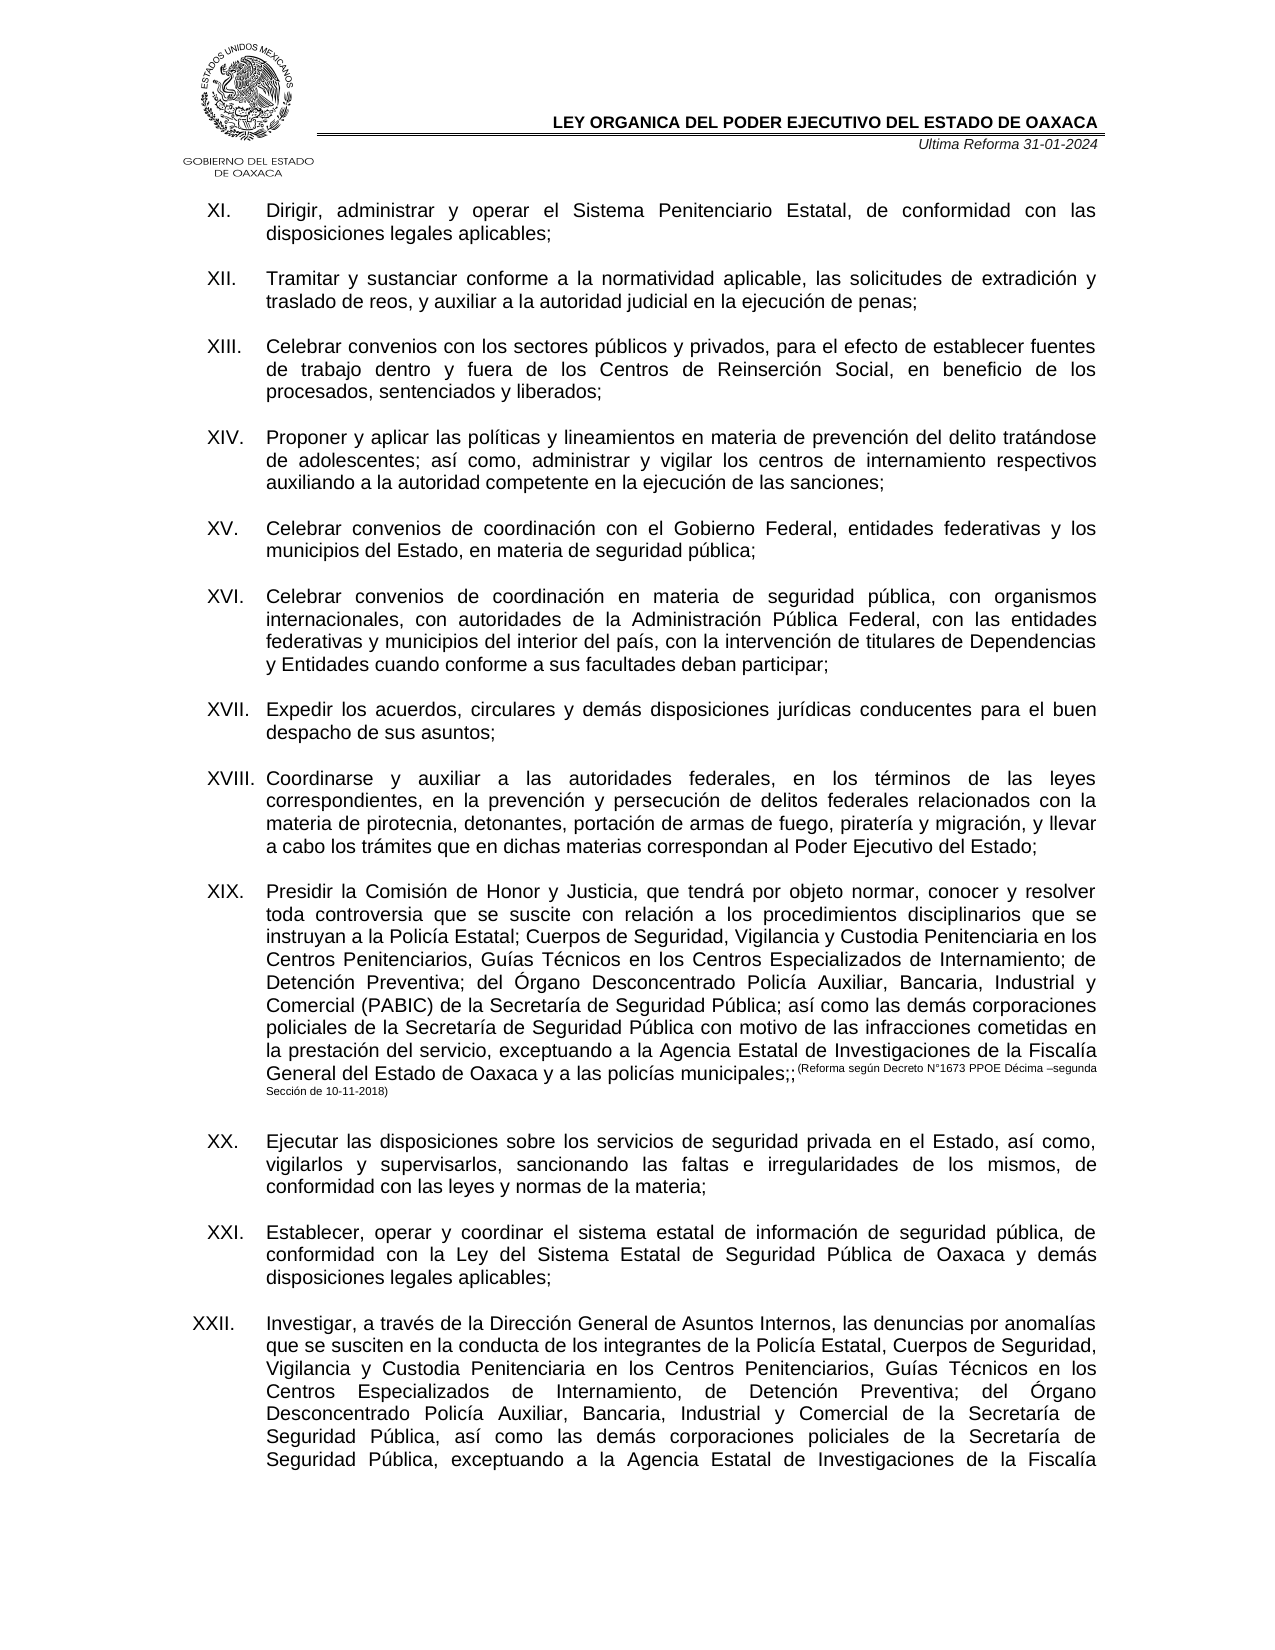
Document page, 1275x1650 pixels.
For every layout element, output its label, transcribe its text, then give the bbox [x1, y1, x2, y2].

text XIII. Celebrar convenios con los sectores públicos y privados, para el efecto de establecer fuentes de trabajo dentro y fuera de los Centros de Reinserción Social, en beneficio de los procesados, sentenciados y liberados; [207, 335, 1098, 403]
text XV. Celebrar convenios de coordinación con el Gobierno Federal, entidades federativas y los municipios del Estado, en materia de seguridad pública; [207, 517, 1098, 562]
text XIV. Proponer y aplicar las políticas y lineamientos en materia de prevención del delito tratándose de adolescentes; así como, administrar y vigilar los centros de internamiento respectivos auxiliando a la autoridad competente en la ejecución de las sanciones; [207, 426, 1098, 494]
text XVIII. Coordinarse y auxiliar a las autoridades federales, en los términos de las leyes correspondientes, en la prevención y persecución de delitos federales relacionados con la materia de pirotecnia, detonantes, portación de armas de fuego, piratería y migración, y llevar a cabo los trámites que en dichas materias correspondan al Poder Ejecutivo del Estado; [207, 766, 1098, 857]
text XXI. Establecer, operar y coordinar el sistema estatal de información de seguridad pública, de conformidad con la Ley del Sistema Estatal de Seguridad Pública de Oaxaca y demás disposiciones legales aplicables; [207, 1221, 1098, 1289]
text XII. Tramitar y sustanciar conforme a la normatividad aplicable, las solicitudes de extradición y traslado de reos, y auxiliar a la autoridad judicial en la ejecución de penas; [207, 267, 1098, 312]
text XX. Ejecutar las disposiciones sobre los servicios de seguridad privada en el Estado, así como, vigilarlos y supervisarlos, sancionando las faltas e irregularidades de los mismos, de conformidad con las leyes y normas de la materia; [207, 1130, 1098, 1198]
picture [180, 40, 317, 180]
text XVI. Celebrar convenios de coordinación en materia de seguridad pública, con organismos internacionales, con autoridades de la Administración Pública Federal, con las entidades federativas y municipios del interior del país, con la intervención de titulares de Dependencias y Entidades cuando conforme a sus facultades deban participar; [207, 585, 1098, 676]
text XI. Dirigir, administrar y operar el Sistema Penitenciario Estatal, de conformidad con las disposiciones legales aplicables; [207, 199, 1098, 244]
text XIX. Presidir la Comisión de Honor y Justicia, que tendrá por objeto normar, conocer y resolver toda controversia que se suscite con relación a los procedimientos disciplinarios que se instruyan a la Policía Estatal; Cuerpos de Seguridad, Vigilancia y Custodia Penitenciaria en los Centros Penitenciarios, Guías Técnicos en los Centros Especializados de Internamiento; de Detención Preventiva; del Órgano Desconcentrado Policía Auxiliar, Bancaria, Industrial y Comercial (PABIC) de la Secretaría de Seguridad Pública; así como las demás corporaciones policiales de la Secretaría de Seguridad Pública con motivo de las infracciones cometidas en la prestación del servicio, exceptuando a la Agencia Estatal de Investigaciones de la Fiscalía General del Estado de Oaxaca y a las policías municipales;;(Reforma según Decreto N°1673 PPOE Décima –segunda Sección de 10-11-2018) [207, 880, 1098, 1107]
text XVII. Expedir los acuerdos, circulares y demás disposiciones jurídicas conducentes para el buen despacho de sus asuntos; [207, 698, 1098, 744]
